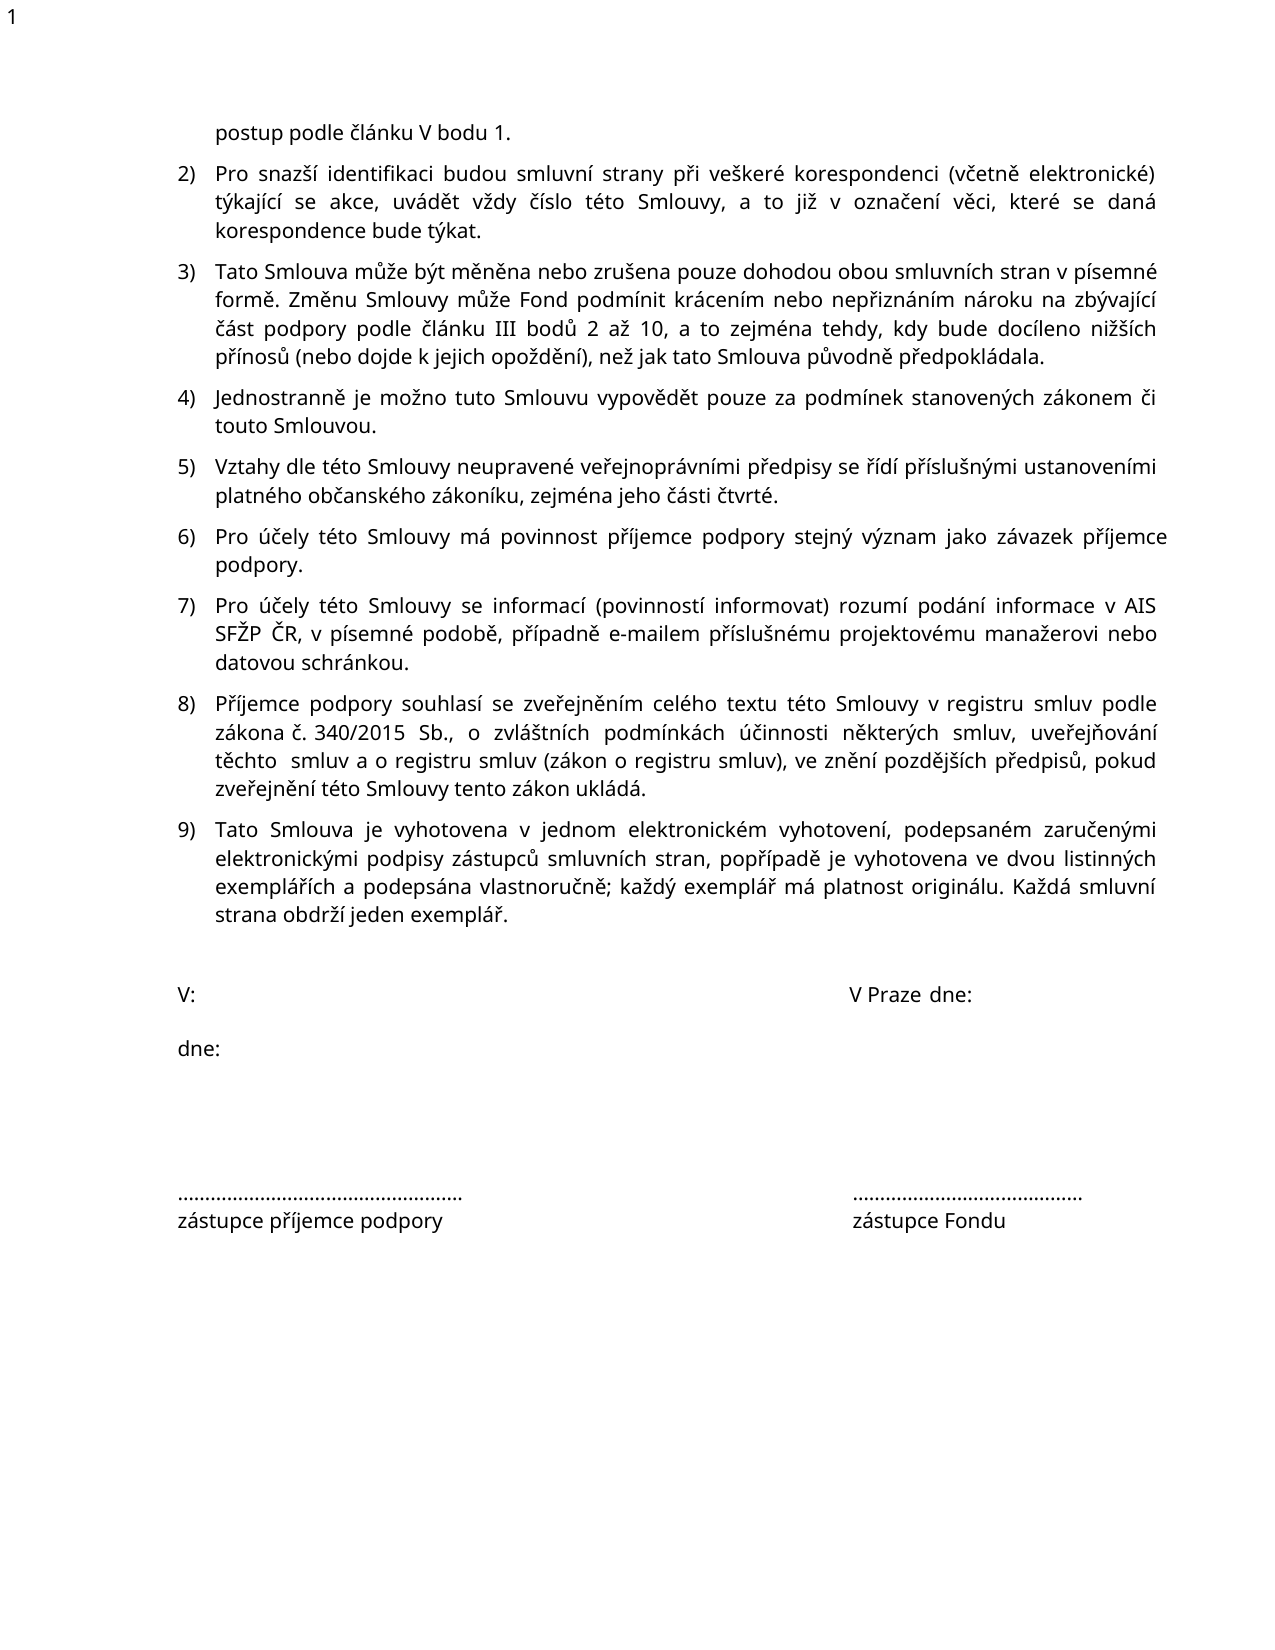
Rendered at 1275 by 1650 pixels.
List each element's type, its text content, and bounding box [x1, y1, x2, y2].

list Jednostranně je možno tuto Smlouvu vypovědět pouze za podmínek stanovených zákonem či touto Smlouvou. [177, 383, 1157, 440]
text dne: [177, 1034, 1169, 1063]
text V: V Praze dne: [177, 980, 1169, 1009]
text zástupce příjemce podpory zástupce Fondu [177, 1206, 1169, 1235]
text postup podle článku V bodu 1. [215, 118, 1169, 146]
list Pro snazší identifikaci budou smluvní strany při veškeré korespondenci (včetně elektronické) týkající se akce, uvádět vždy číslo této Smlouvy, a to již v označení věci, které se daná korespondence bude týkat. [177, 159, 1156, 244]
list Tato Smlouva je vyhotovena v jednom elektronickém vyhotovení, podepsaném zaručenými elektronickými podpisy zástupců smluvních stran, popřípadě je vyhotovena ve dvou listinných exemplářích a podepsána vlastnoručně; každý exemplář má platnost originálu. Každá smluvní strana obdrží jeden exemplář. [177, 815, 1157, 929]
list Vztahy dle této Smlouvy neupravené veřejnoprávními předpisy se řídí příslušnými ustanoveními platného občanského zákoníku, zejména jeho části čtvrté. [177, 452, 1157, 509]
text ……………………………………………. …………………………………… [177, 1178, 1169, 1206]
list Příjemce podpory souhlasí se zveřejněním celého textu této Smlouvy v registru smluv podle zákona č. 340/2015 Sb., o zvláštních podmínkách účinnosti některých smluv, uveřejňování těchto smluv a o registru smluv (zákon o registru smluv), ve znění pozdějších předpisů, pokud zveřejnění této Smlouvy tento zákon ukládá. [177, 689, 1157, 803]
list Tato Smlouva může být měněna nebo zrušena pouze dohodou obou smluvních stran v písemné formě. Změnu Smlouvy může Fond podmínit krácením nebo nepřiznáním nároku na zbývající část podpory podle článku III bodů 2 až 10, a to zejména tehdy, kdy bude docíleno nižších přínosů (nebo dojde k jejich opoždění), než jak tato Smlouva původně předpokládala. [177, 257, 1157, 371]
list Pro účely této Smlouvy se informací (povinností informovat) rozumí podání informace v AIS SFŽP ČR, v písemné podobě, případně e-mailem příslušnému projektovému manažerovi nebo datovou schránkou. [177, 591, 1157, 676]
list Pro účely této Smlouvy má povinnost příjemce podpory stejný význam jako závazek příjemce podpory. [177, 522, 1169, 579]
